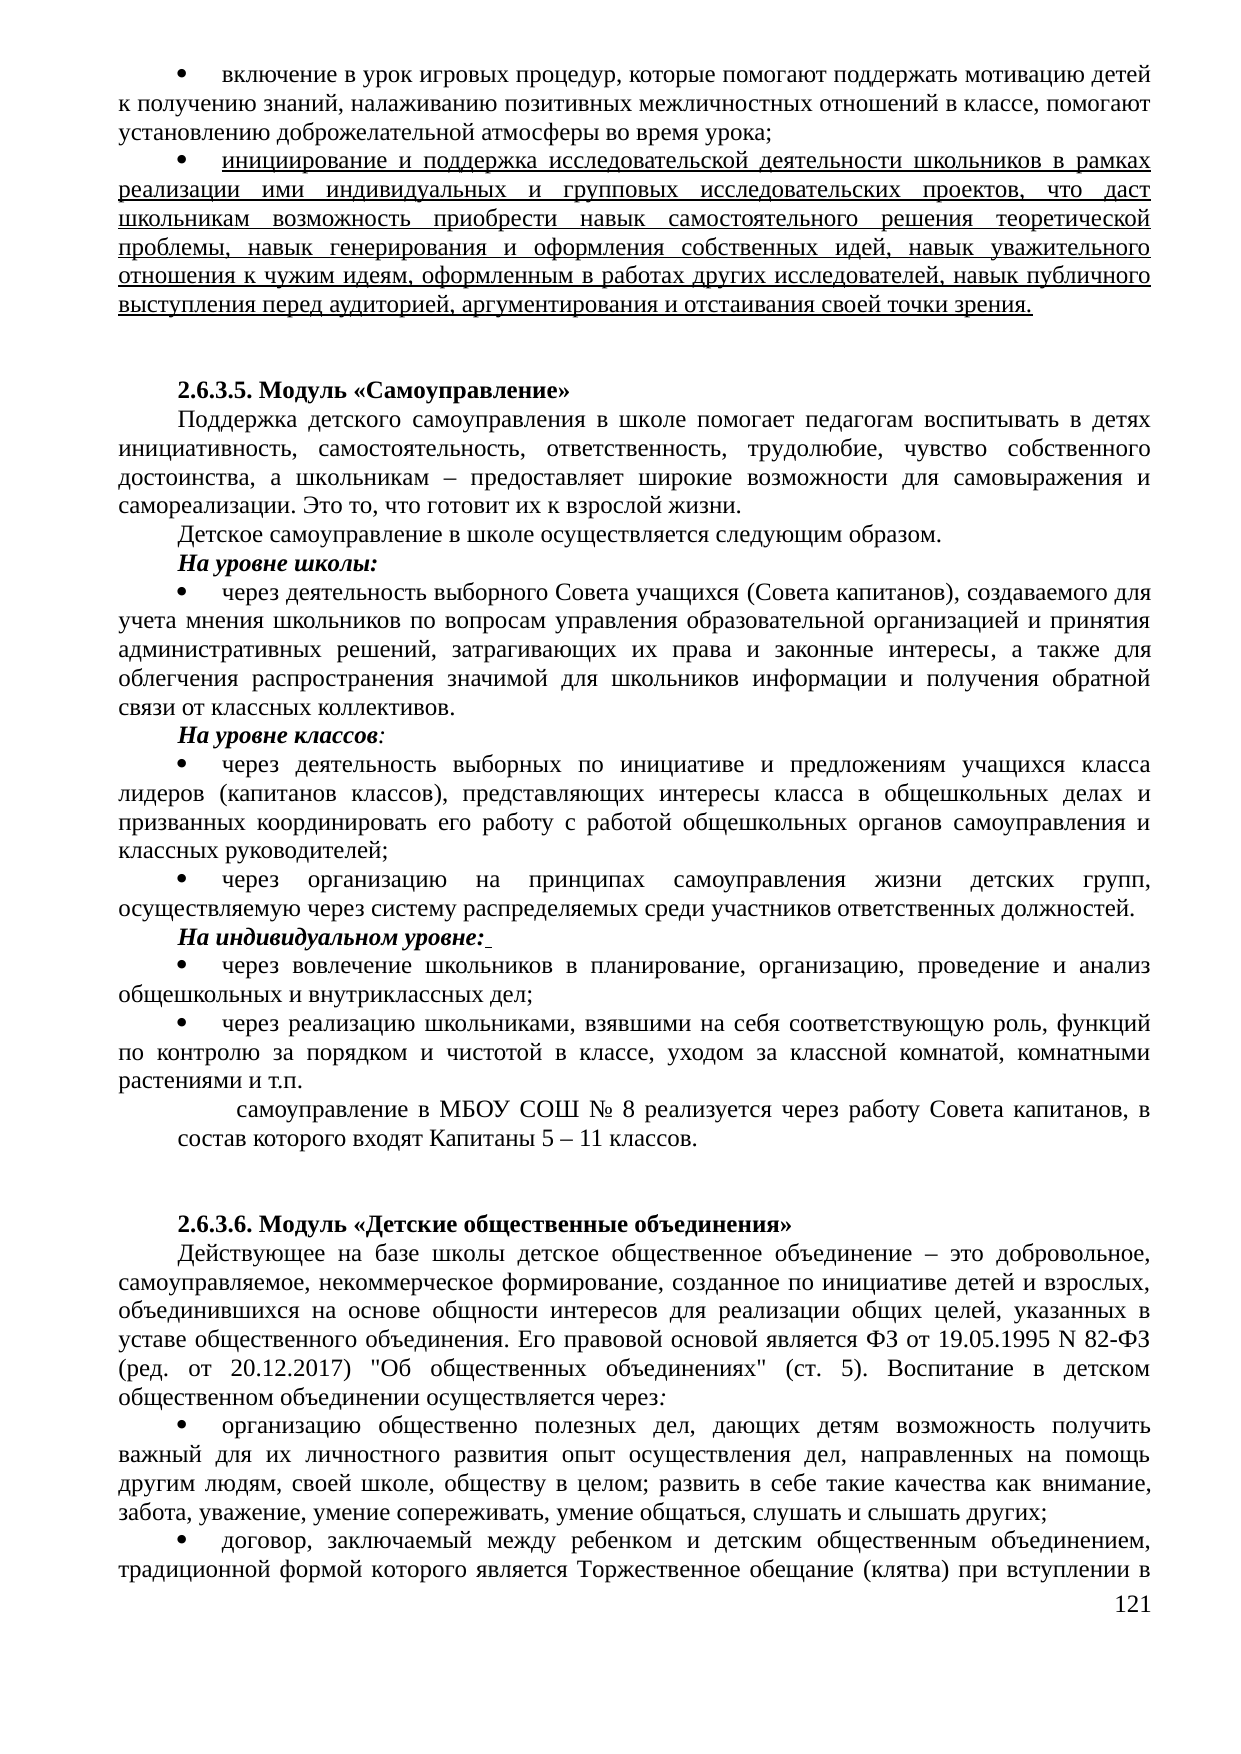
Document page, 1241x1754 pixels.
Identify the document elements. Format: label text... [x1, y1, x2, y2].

text 2.6.3.6. Модуль «Детские общественные объединения» [118, 1209, 1152, 1238]
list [118, 1525, 1152, 1583]
list через реализацию школьниками, взявшими на себя соответствующую роль, функций по контролю за порядком и чистотой в классе, уходом за классной комнатой, комнатными растениями и т.п. [118, 1008, 1152, 1094]
list включение в урок игровых процедур, которые помогают поддержать мотивацию детей к получению знаний, налаживанию позитивных межличностных отношений в классе, помогают установлению доброжелательной атмосферы во время урока; [118, 59, 1152, 145]
text На уровне школы: [118, 548, 1152, 577]
text 2.6.3.5. Модуль «Самоуправление» [118, 375, 1152, 404]
list через деятельность выборных по инициативе и предложениям учащихся класса лидеров (капитанов классов), представляющих интересы класса в общешкольных делах и призванных координировать его работу с работой общешкольных органов самоуправления и классных руководителей; [118, 749, 1152, 864]
text самоуправление в МБОУ СОШ № 8 реализуется через работу Совета капитанов, в состав которого входят Капитаны 5 – 11 классов. [177, 1094, 1152, 1152]
list через вовлечение школьников в планирование, организацию, проведение и анализ общешкольных и внутриклассных дел; [118, 950, 1152, 1008]
list через деятельность выборного Совета учащихся (Совета капитанов), создаваемого для учета мнения школьников по вопросам управления образовательной организацией и принятия административных решений, затрагивающих их права и законные интересы, а также для облегчения распространения значимой для школьников информации и получения обратной связи от классных коллективов. [118, 577, 1152, 720]
list через организацию на принципах самоуправления жизни детских групп, осуществляемую через систему распределяемых среди участников ответственных должностей. [118, 864, 1152, 922]
text Действующее на базе школы детское общественное объединение – это добровольное, самоуправляемое, некоммерческое формирование, созданное по инициативе детей и взрослых, объединившихся на основе общности интересов для реализации общих целей, указанных в уставе общественного объединения. Его правовой основой является ФЗ от 19.05.1995 N 82-ФЗ (ред. от 20.12.2017) "Об общественных объединениях" (ст. 5). Воспитание в детском общественном объединении осуществляется через: [118, 1238, 1152, 1410]
list организацию общественно полезных дел, дающих детям возможность получить важный для их личностного развития опыт осуществления дел, направленных на помощь другим людям, своей школе, обществу в целом; развить в себе такие качества как внимание, забота, уважение, умение сопереживать, умение общаться, слушать и слышать других; [118, 1410, 1152, 1525]
text На индивидуальном уровне: [118, 922, 1152, 950]
text Поддержка детского самоуправления в школе помогает педагогам воспитывать в детях инициативность, самостоятельность, ответственность, трудолюбие, чувство собственного достоинства, а школьникам – предоставляет широкие возможности для самовыражения и самореализации. Это то, что готовит их к взрослой жизни. [118, 404, 1152, 519]
text Детское самоуправление в школе осуществляется следующим образом. [118, 519, 1152, 548]
list инициирование и поддержка исследовательской деятельности школьников в рамках реализации ими индивидуальных и групповых исследовательских проектов, что даст школьникам возможность приобрести навык самостоятельного решения теоретической проблемы, навык генерирования и оформления собственных идей, навык уважительного отношения к чужим идеям, оформленным в работах других исследователей, навык публичного выступления перед аудиторией, аргументирования и отстаивания своей точки зрения. [118, 145, 1152, 318]
text На уровне классов: [118, 720, 1152, 749]
